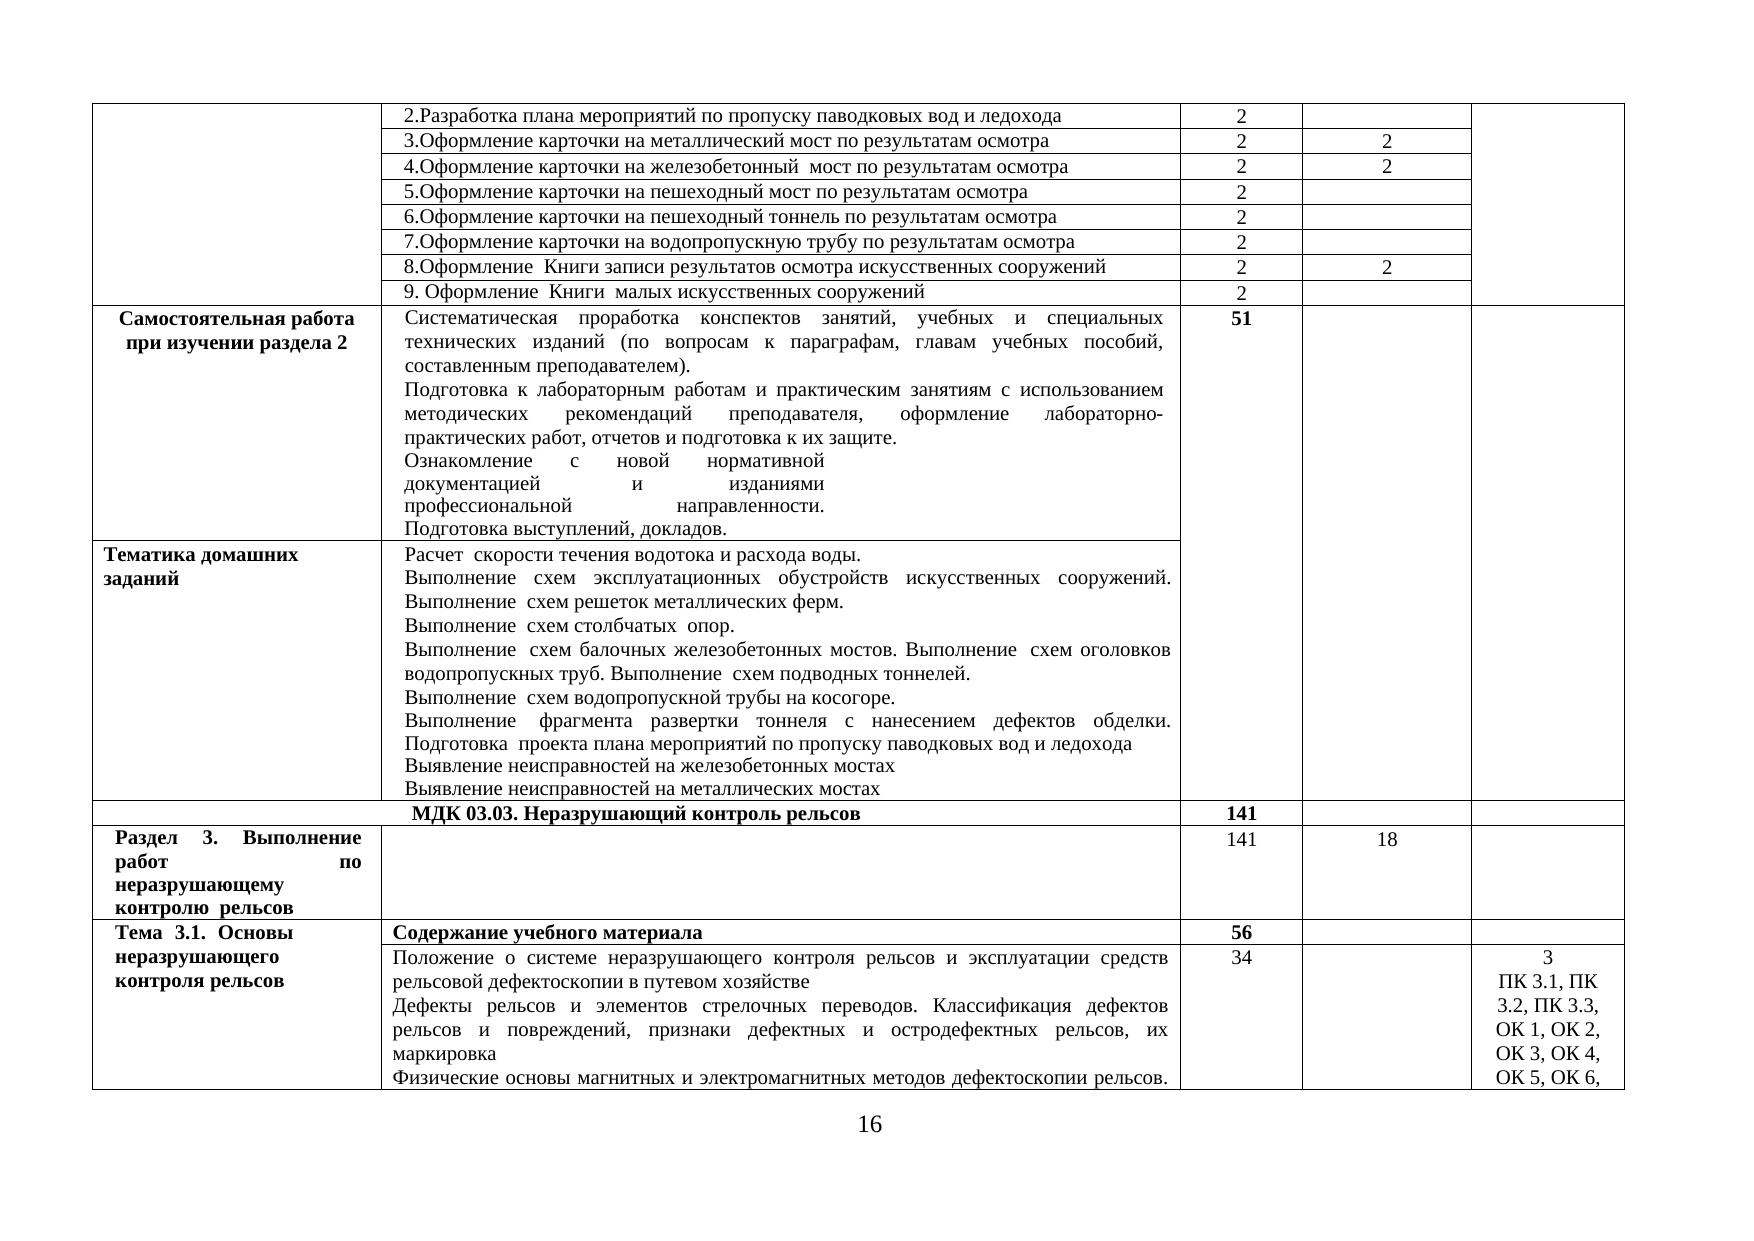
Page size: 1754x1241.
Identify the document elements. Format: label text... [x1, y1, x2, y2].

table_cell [1472, 945, 1624, 1089]
table_cell 2 [1181, 230, 1302, 254]
table_cell [1303, 205, 1471, 229]
table_cell 2 [1181, 154, 1302, 179]
table_cell Расчет скорости течения водотока и расхода воды. Выполнение схем эксплуатационных обустройств искусственных сооружений. Выполнение схем решеток металлических ферм. Выполнение схем столбчатых опор. Выполнение схем балочных железобетонных мостов. Выполнение схем оголовков водопропускных труб. Выполнение схем подводных тоннелей. Выполнение схем водопропускной трубы на косогоре. Выполнение фрагмента развертки тоннеля с нанесением дефектов обделки. Подготовка проекта плана мероприятий по пропуску паводковых вод и ледохода Выявление неисправностей на железобетонных мостах Выявление неисправностей на металлических мостах [382, 541, 1180, 800]
table_cell Самостоятельная работа при изучении раздела 2 [93, 306, 381, 540]
table_cell 18 [1303, 826, 1471, 919]
table_cell 56 [1181, 920, 1302, 944]
table_cell Содержание учебного материала [382, 920, 1180, 944]
table_cell 2.Разработка плана мероприятий по пропуску паводковых вод и ледохода [382, 104, 1180, 128]
table_cell Тема 3.1. Основы неразрушающего контроля рельсов [93, 920, 381, 1089]
table_cell [1303, 281, 1471, 305]
table_cell [1303, 306, 1471, 800]
table_cell 34 [1181, 945, 1302, 1089]
table_cell [1472, 306, 1624, 800]
table_cell [1303, 104, 1471, 128]
table_cell МДК 03.03. Неразрушающий контроль рельсов [93, 801, 1180, 825]
table_cell 2 [1303, 255, 1471, 280]
table_cell Систематическая проработка конспектов занятий, учебных и специальных технических изданий (по вопросам к параграфам, главам учебных пособий, составленным преподавателем). Подготовка к лабораторным работам и практическим занятиям с использованием методических рекомендаций преподавателя, оформление лабораторно-практических работ, отчетов и подготовка к их защите. Ознакомление с новой нормативной документацией и изданиями профессиональной направленности. Подготовка выступлений, докладов. [382, 306, 1180, 540]
table_cell 9. Оформление Книги малых искусственных сооружений [382, 281, 1180, 305]
table_cell 5.Оформление карточки на пешеходный мост по результатам осмотра [382, 180, 1180, 204]
table_cell 3.Оформление карточки на металлический мост по результатам осмотра [382, 129, 1180, 153]
table_cell 2 [1303, 129, 1471, 153]
table_cell 141 [1181, 826, 1302, 919]
table_cell 141 [1181, 801, 1302, 825]
table_cell [1303, 230, 1471, 254]
table_cell 51 [1181, 306, 1302, 800]
table_cell Тематика домашних заданий [93, 541, 381, 800]
table_cell Раздел 3. Выполнение работ по неразрушающему контролю рельсов [93, 826, 381, 919]
table_cell [1472, 920, 1624, 944]
table_cell 6.Оформление карточки на пешеходный тоннель по результатам осмотра [382, 205, 1180, 229]
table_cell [382, 945, 1180, 1089]
table_cell [1303, 920, 1471, 944]
table_cell [1472, 801, 1624, 825]
table_cell 2 [1181, 255, 1302, 280]
table_cell 7.Оформление карточки на водопропускную трубу по результатам осмотра [382, 230, 1180, 254]
table_cell 8.Оформление Книги записи результатов осмотра искусственных сооружений [382, 255, 1180, 280]
table_cell 2 [1303, 154, 1471, 179]
table_cell 2 [1181, 104, 1302, 128]
table_cell 2 [1181, 180, 1302, 204]
table_cell 2 [1181, 129, 1302, 153]
table_cell [1303, 180, 1471, 204]
table_cell [1472, 826, 1624, 919]
table_cell [1303, 945, 1471, 1089]
table_cell 4.Оформление карточки на железобетонный мост по результатам осмотра [382, 154, 1180, 179]
table_cell 2 [1181, 281, 1302, 305]
table_cell [382, 826, 1180, 919]
table_cell [1303, 801, 1471, 825]
table_cell 2 [1181, 205, 1302, 229]
